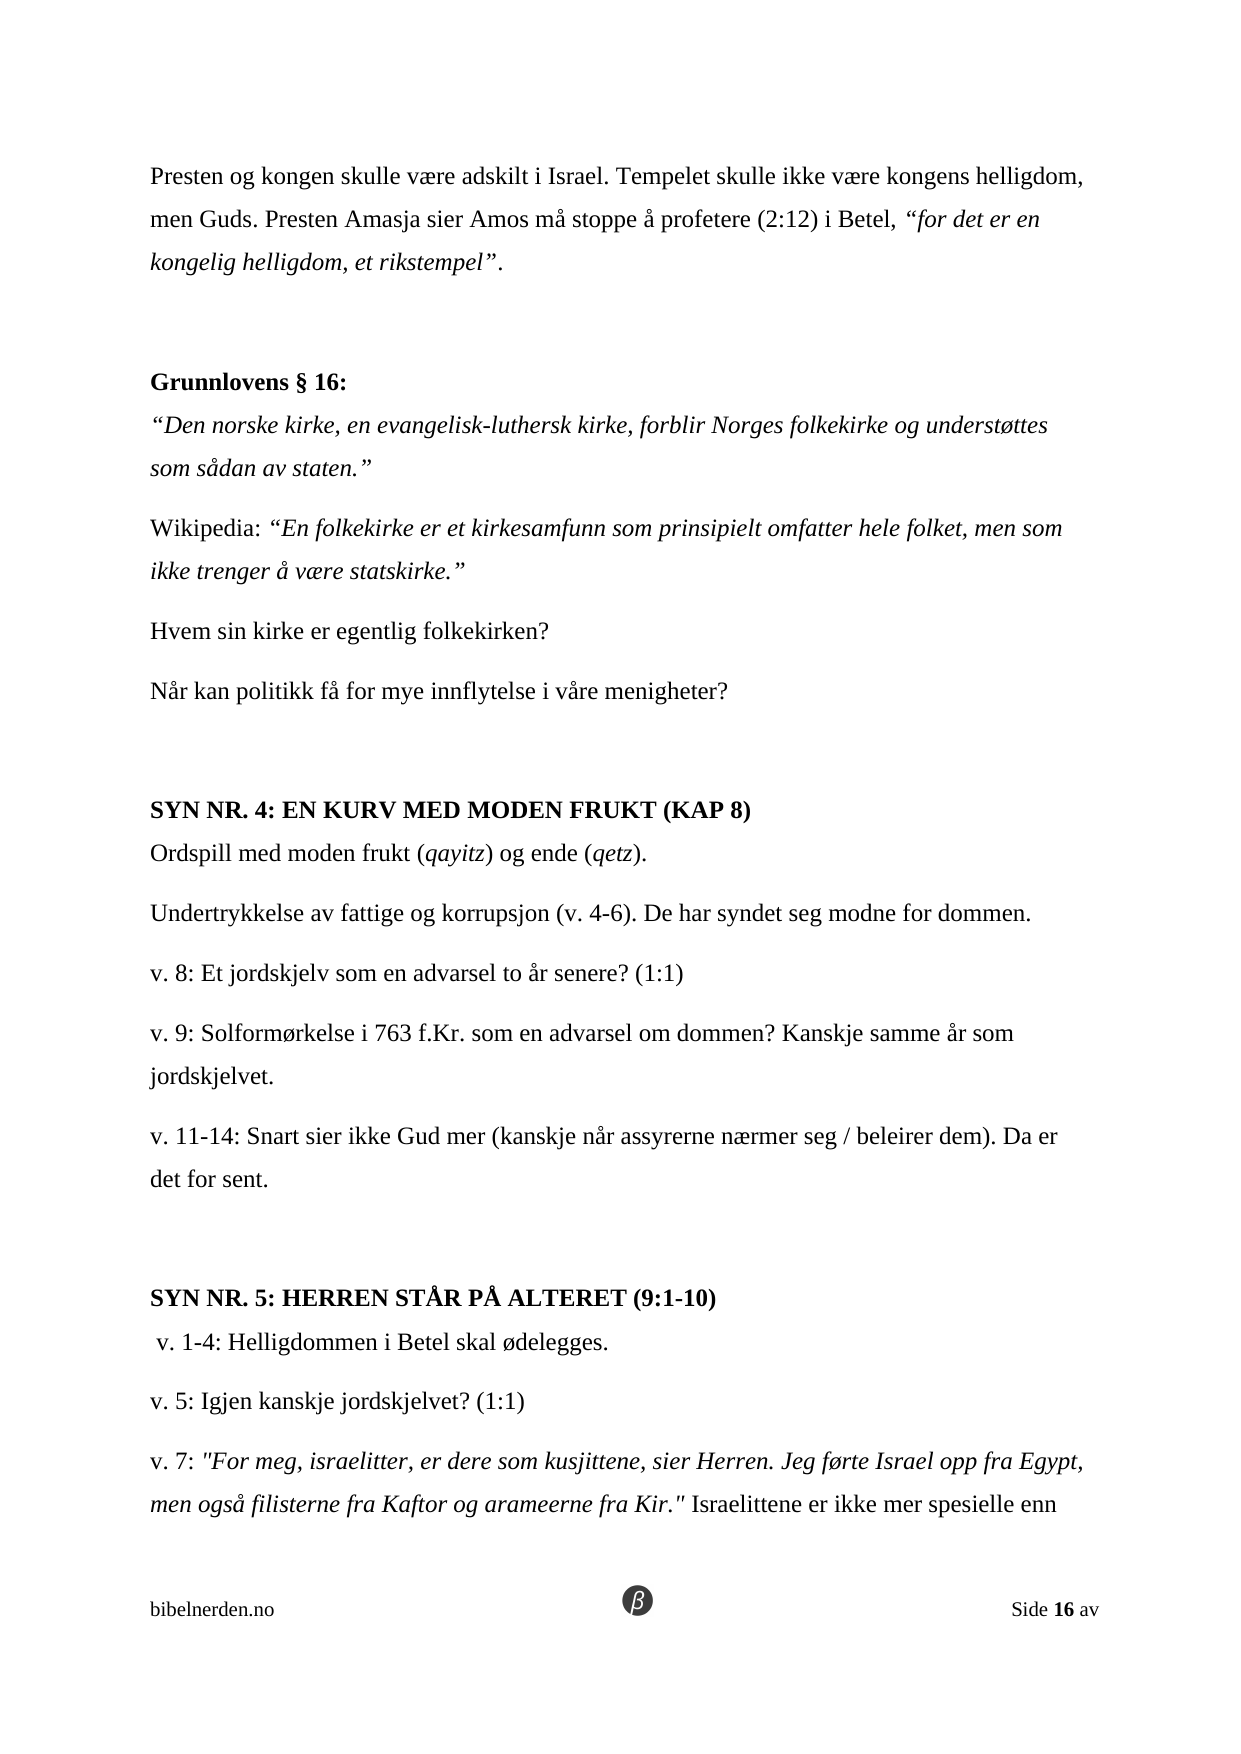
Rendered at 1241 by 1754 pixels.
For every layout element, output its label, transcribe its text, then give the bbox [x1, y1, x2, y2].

text Undertrykkelse av fattige og korrupsjon (v. 4-6). De har syndet seg modne for dommen. [150, 898, 1090, 927]
text Ordspill med moden frukt (qayitz) og ende (qetz). [150, 838, 1090, 867]
subtitle SYN NR. 4: EN KURV MED MODEN FRUKT (KAP 8) [150, 795, 1090, 824]
text Wikipedia: “En folkekirke er et kirkesamfunn som prinsipielt omfatter hele folket, men som ikke trenger å være statskirke.” [150, 513, 1090, 585]
text “Den norske kirke, en evangelisk-luthersk kirke, forblir Norges folkekirke og understøttes som sådan av staten.” [150, 410, 1090, 482]
text Hvem sin kirke er egentlig folkekirken? [150, 616, 1090, 645]
text Når kan politikk få for mye innflytelse i våre menigheter? [150, 676, 1090, 704]
text v. 8: Et jordskjelv som en advarsel to år senere? (1:1) [150, 958, 1090, 987]
text Presten og kongen skulle være adskilt i Israel. Tempelet skulle ikke være kongens helligdom, men Guds. Presten Amasja sier Amos må stoppe å profetere (2:12) i Betel, “for det er en kongelig helligdom, et rikstempel”. [150, 161, 1090, 276]
subtitle SYN NR. 5: HERREN STÅR PÅ ALTERET (9:1-10) [150, 1283, 1090, 1312]
text v. 1-4: Helligdommen i Betel skal ødelegges. [150, 1327, 1090, 1355]
text v. 11-14: Snart sier ikke Gud mer (kanskje når assyrerne nærmer seg / beleirer dem). Da er det for sent. [150, 1121, 1090, 1193]
text v. 5: Igjen kanskje jordskjelvet? (1:1) [150, 1386, 1090, 1415]
picture [621, 1584, 654, 1617]
subtitle Grunnlovens § 16: [150, 367, 1090, 396]
text v. 9: Solformørkelse i 763 f.Kr. som en advarsel om dommen? Kanskje samme år som jordskjelvet. [150, 1018, 1090, 1090]
